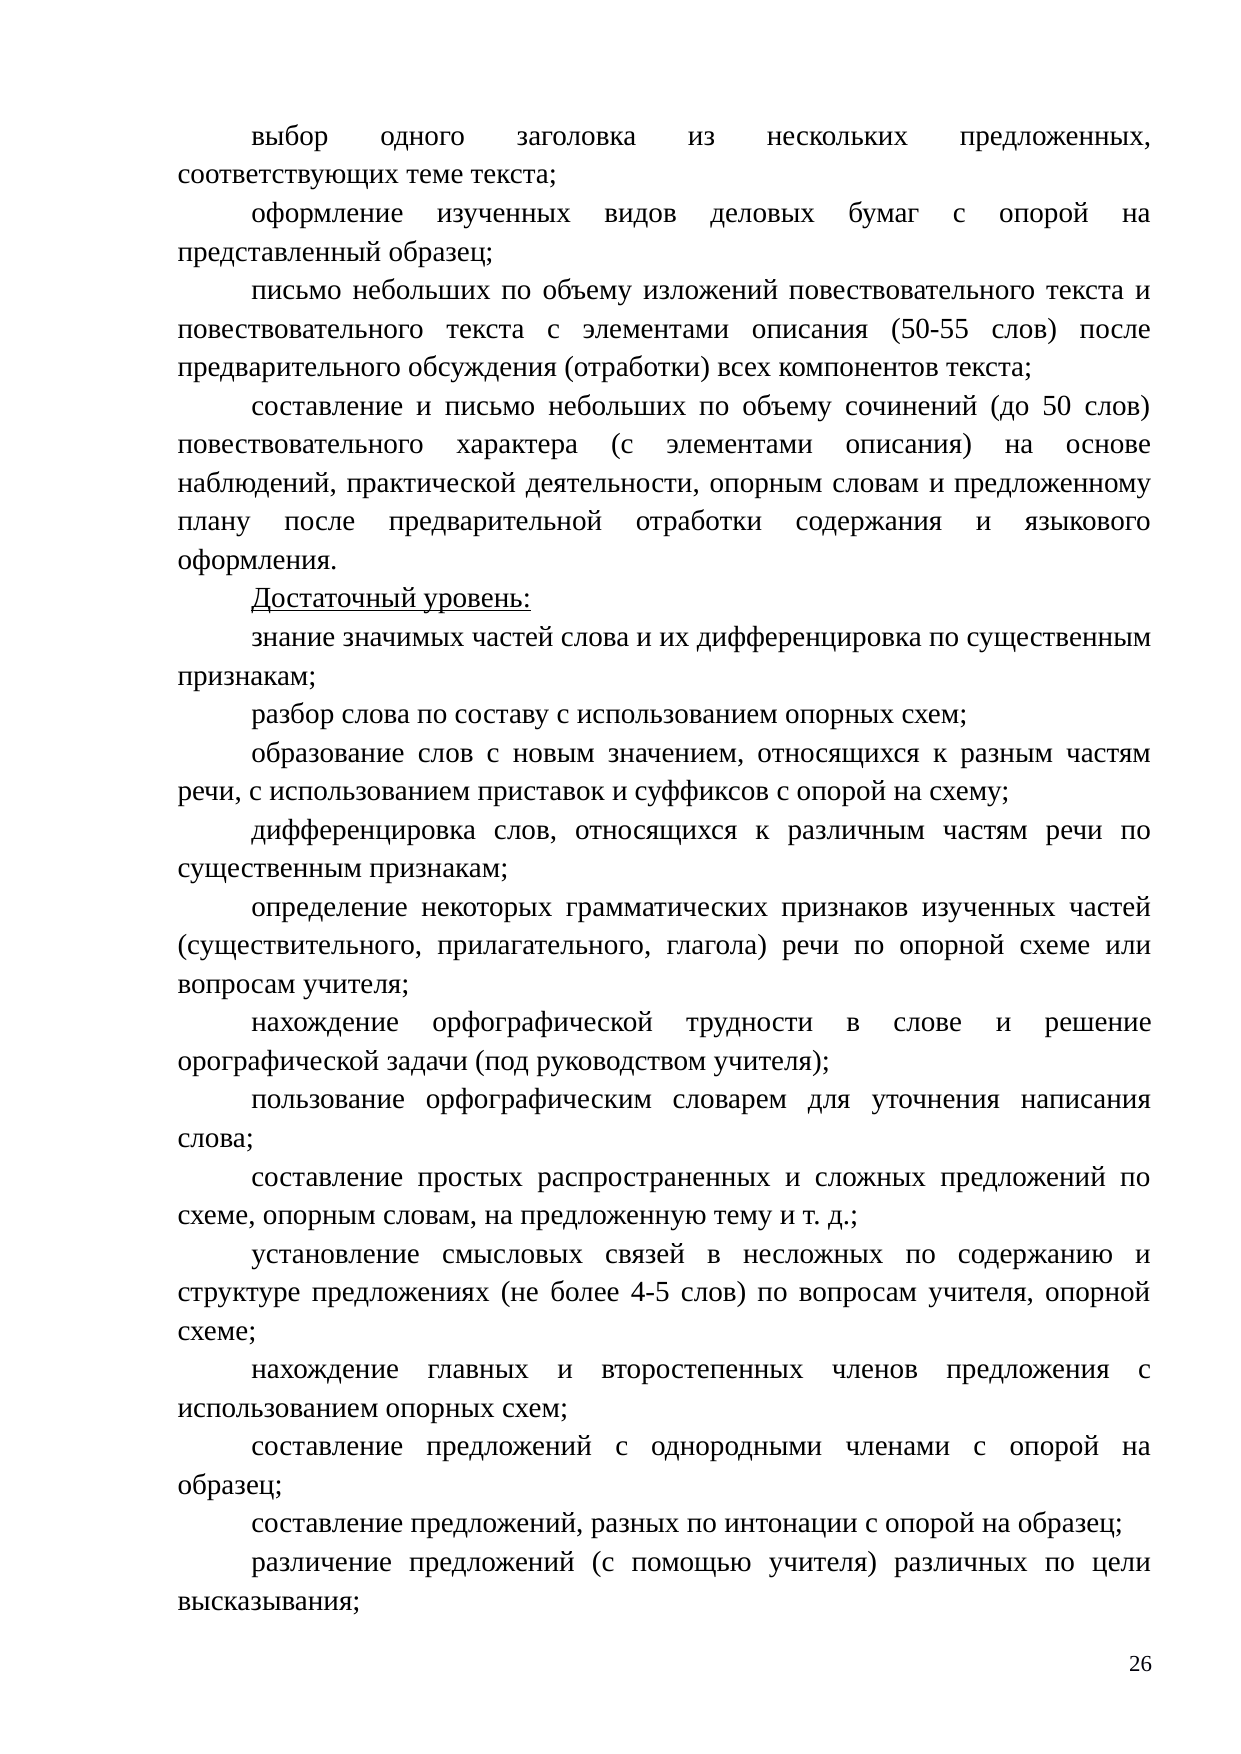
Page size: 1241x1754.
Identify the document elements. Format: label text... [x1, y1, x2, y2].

text различение предложений (с помощью учителя) различных по цели высказывания; [177, 1544, 1152, 1616]
text составление предложений с однородными членами с опорой на образец; [177, 1428, 1152, 1501]
text определение некоторых грамматических признаков изученных частей (существительного, прилагательного, глагола) речи по опорной схеме или вопросам учителя; [177, 889, 1152, 999]
text установление смысловых связей в несложных по содержанию и структуре предложениях (не более 4-5 слов) по вопросам учителя, опорной схеме; [177, 1236, 1152, 1346]
text составление предложений, разных по интонации с опорой на образец; [177, 1506, 1152, 1539]
text дифференцировка слов, относящихся к различным частям речи по существенным признакам; [177, 812, 1152, 884]
text составление простых распространенных и сложных предложений по схеме, опорным словам, на предложенную тему и т. д.; [177, 1159, 1152, 1231]
text образование слов с новым значением, относящихся к разным частям речи, с использованием приставок и суффиксов с опорой на схему; [177, 735, 1152, 807]
text нахождение главных и второстепенных членов предложения с использованием опорных схем; [177, 1351, 1152, 1423]
text составление и письмо небольших по объему сочинений (до 50 слов) повествовательного характера (с элементами описания) на основе наблюдений, практической деятельности, опорным словам и предложенному плану после предварительной отработки содержания и языкового оформления. [177, 388, 1152, 576]
text письмо небольших по объему изложений повествовательного текста и повествовательного текста с элементами описания (50-55 слов) после предварительного обсуждения (отработки) всех компонентов текста; [177, 272, 1152, 383]
text выбор одного заголовка из нескольких предложенных, соответствующих теме текста; [177, 118, 1152, 190]
text нахождение орфографической трудности в слове и решение орографической задачи (под руководством учителя); [177, 1004, 1152, 1077]
text оформление изученных видов деловых бумаг с опорой на представленный образец; [177, 195, 1152, 267]
text знание значимых частей слова и их дифференцировка по существенным признакам; [177, 619, 1152, 691]
text Достаточный уровень: [177, 581, 1152, 614]
text пользование орфографическим словарем для уточнения написания слова; [177, 1082, 1152, 1154]
text разбор слова по составу с использованием опорных схем; [177, 696, 1152, 730]
